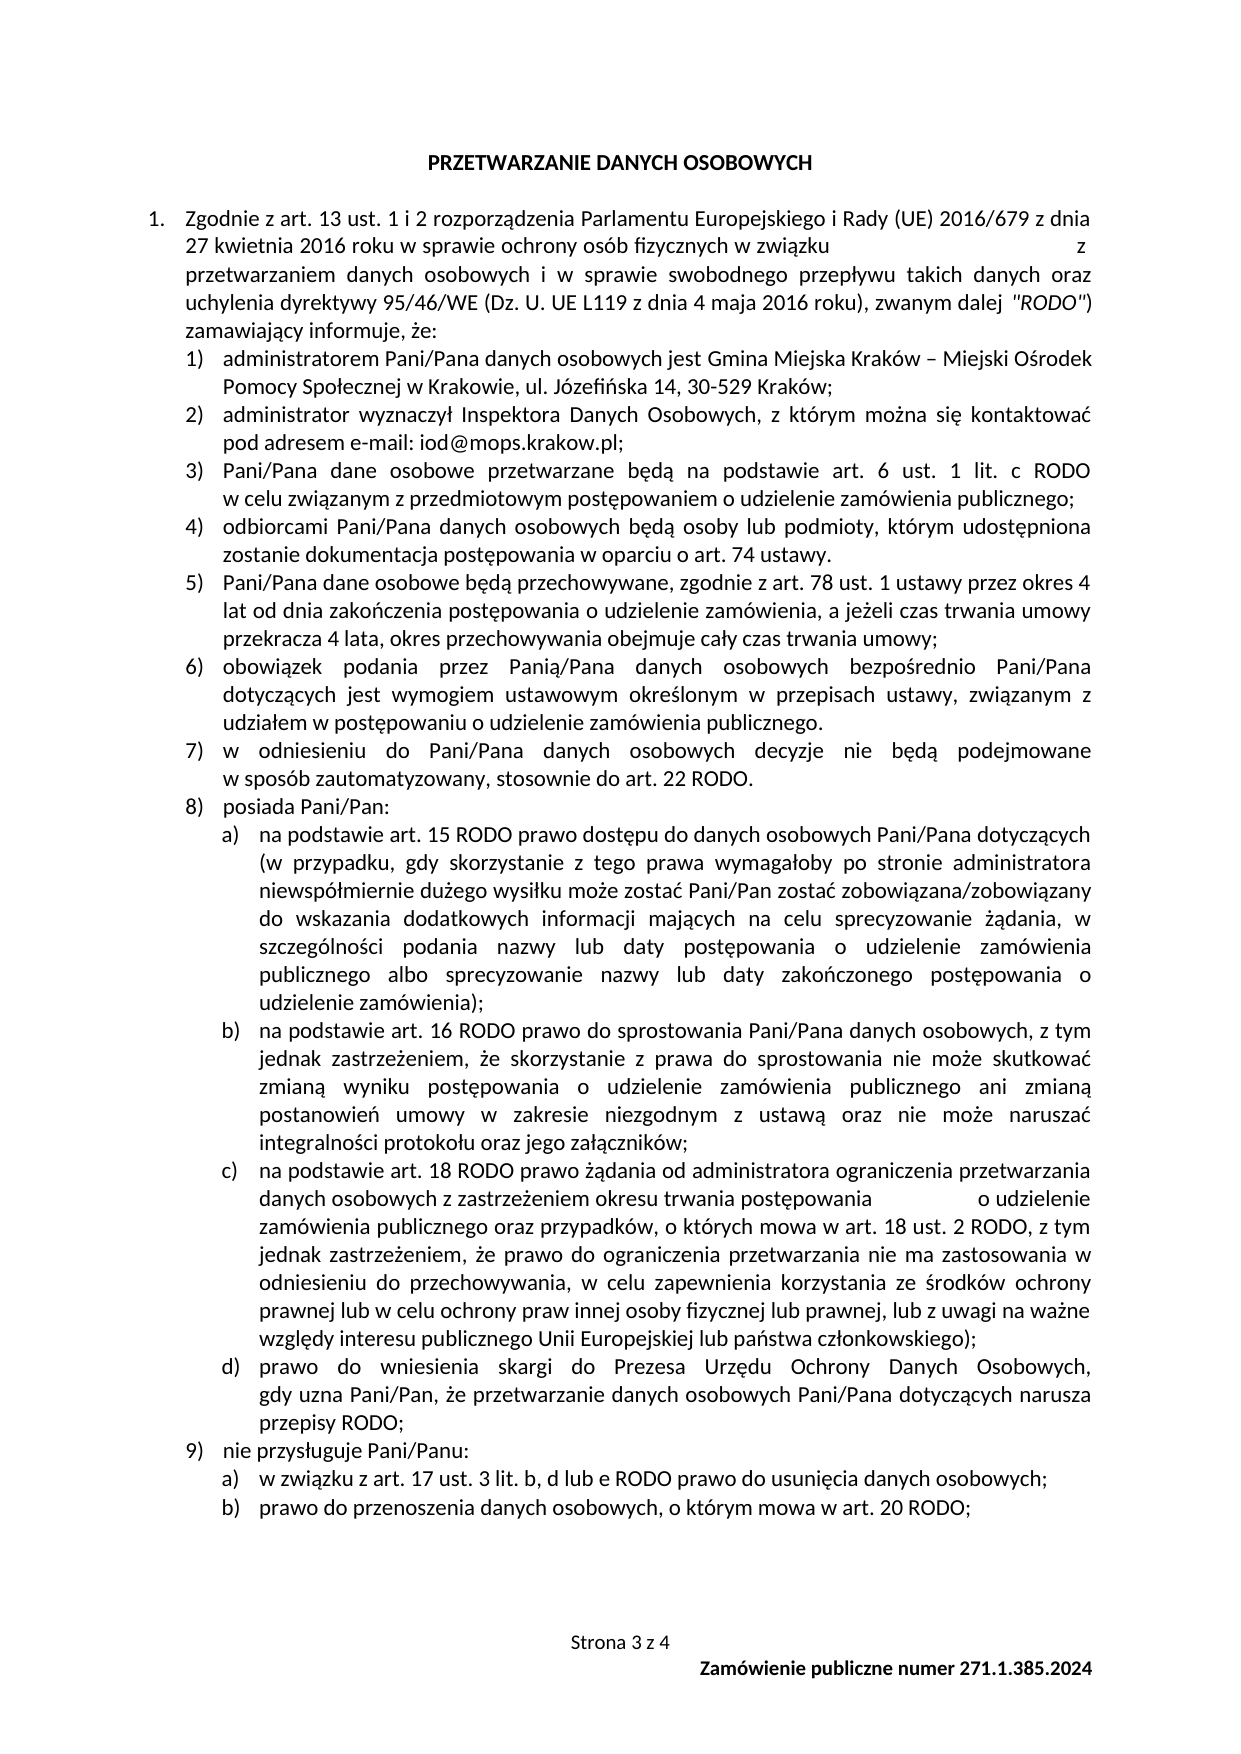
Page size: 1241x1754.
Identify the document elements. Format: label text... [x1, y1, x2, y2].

list obowiązek podania przez Panią/Pana danych osobowych bezpośrednio Pani/Pana dotyczących jest wymogiem ustawowym określonym w przepisach ustawy, związanym z udziałem w postępowaniu o udzielenie zamówienia publicznego. [185, 652, 1093, 736]
list Pani/Pana dane osobowe będą przechowywane, zgodnie z art. 78 ust. 1 ustawy przez okres 4 lat od dnia zakończenia postępowania o udzielenie zamówienia, a jeżeli czas trwania umowy przekracza 4 lata, okres przechowywania obejmuje cały czas trwania umowy; [185, 568, 1093, 652]
list Pani/Pana dane osobowe przetwarzane będą na podstawie art. 6 ust. 1 lit. c RODO w celu związanym z przedmiotowym postępowaniem o udzielenie zamówienia publicznego; [185, 456, 1093, 512]
list administrator wyznaczył Inspektora Danych Osobowych, z którym można się kontaktować pod adresem e-mail: iod@mops.krakow.pl; [185, 400, 1093, 456]
list w związku z art. 17 ust. 3 lit. b, d lub e RODO prawo do usunięcia danych osobowych; [221, 1464, 1093, 1493]
list odbiorcami Pani/Pana danych osobowych będą osoby lub podmioty, którym udostępniona zostanie dokumentacja postępowania w oparciu o art. 74 ustawy. [185, 512, 1093, 568]
list na podstawie art. 15 RODO prawo dostępu do danych osobowych Pani/Pana dotyczących (w przypadku, gdy skorzystanie z tego prawa wymagałoby po stronie administratora niewspółmiernie dużego wysiłku może zostać Pani/Pan zostać zobowiązana/zobowiązany do wskazania dodatkowych informacji mających na celu sprecyzowanie żądania, w szczególności podania nazwy lub daty postępowania o udzielenie zamówienia publicznego albo sprecyzowanie nazwy lub daty zakończonego postępowania o udzielenie zamówienia); [221, 820, 1093, 1016]
list prawo do przenoszenia danych osobowych, o którym mowa w art. 20 RODO; [221, 1493, 1093, 1521]
list nie przysługuje Pani/Panu: [185, 1437, 1093, 1464]
list administratorem Pani/Pana danych osobowych jest Gmina Miejska Kraków – Miejski Ośrodek Pomocy Społecznej w Krakowie, ul. Józefińska 14, 30-529 Kraków; [185, 344, 1093, 400]
list posiada Pani/Pan: [185, 792, 1093, 820]
list na podstawie art. 18 RODO prawo żądania od administratora ograniczenia przetwarzania danych osobowych z zastrzeżeniem okresu trwania postępowania o udzielenie zamówienia publicznego oraz przypadków, o których mowa w art. 18 ust. 2 RODO, z tym jednak zastrzeżeniem, że prawo do ograniczenia przetwarzania nie ma zastosowania w odniesieniu do przechowywania, w celu zapewnienia korzystania ze środków ochrony prawnej lub w celu ochrony praw innej osoby fizycznej lub prawnej, lub z uwagi na ważne względy interesu publicznego Unii Europejskiej lub państwa członkowskiego); [221, 1156, 1093, 1352]
text PRZETWARZANIE DANYCH OSOBOWYCH [148, 148, 1093, 176]
list Zgodnie z art. 13 ust. 1 i 2 rozporządzenia Parlamentu Europejskiego i Rady (UE) 2016/679 z dnia 27 kwietnia 2016 roku w sprawie ochrony osób fizycznych w związku z przetwarzaniem danych osobowych i w sprawie swobodnego przepływu takich danych oraz uchylenia dyrektywy 95/46/WE (Dz. U. UE L119 z dnia 4 maja 2016 roku), zwanym dalej "RODO") zamawiający informuje, że: [148, 204, 1093, 344]
list prawo do wniesienia skargi do Prezesa Urzędu Ochrony Danych Osobowych, gdy uzna Pani/Pan, że przetwarzanie danych osobowych Pani/Pana dotyczących narusza przepisy RODO; [221, 1352, 1093, 1437]
list w odniesieniu do Pani/Pana danych osobowych decyzje nie będą podejmowane w sposób zautomatyzowany, stosownie do art. 22 RODO. [185, 736, 1093, 792]
list na podstawie art. 16 RODO prawo do sprostowania Pani/Pana danych osobowych, z tym jednak zastrzeżeniem, że skorzystanie z prawa do sprostowania nie może skutkować zmianą wyniku postępowania o udzielenie zamówienia publicznego ani zmianą postanowień umowy w zakresie niezgodnym z ustawą oraz nie może naruszać integralności protokołu oraz jego załączników; [221, 1016, 1093, 1156]
